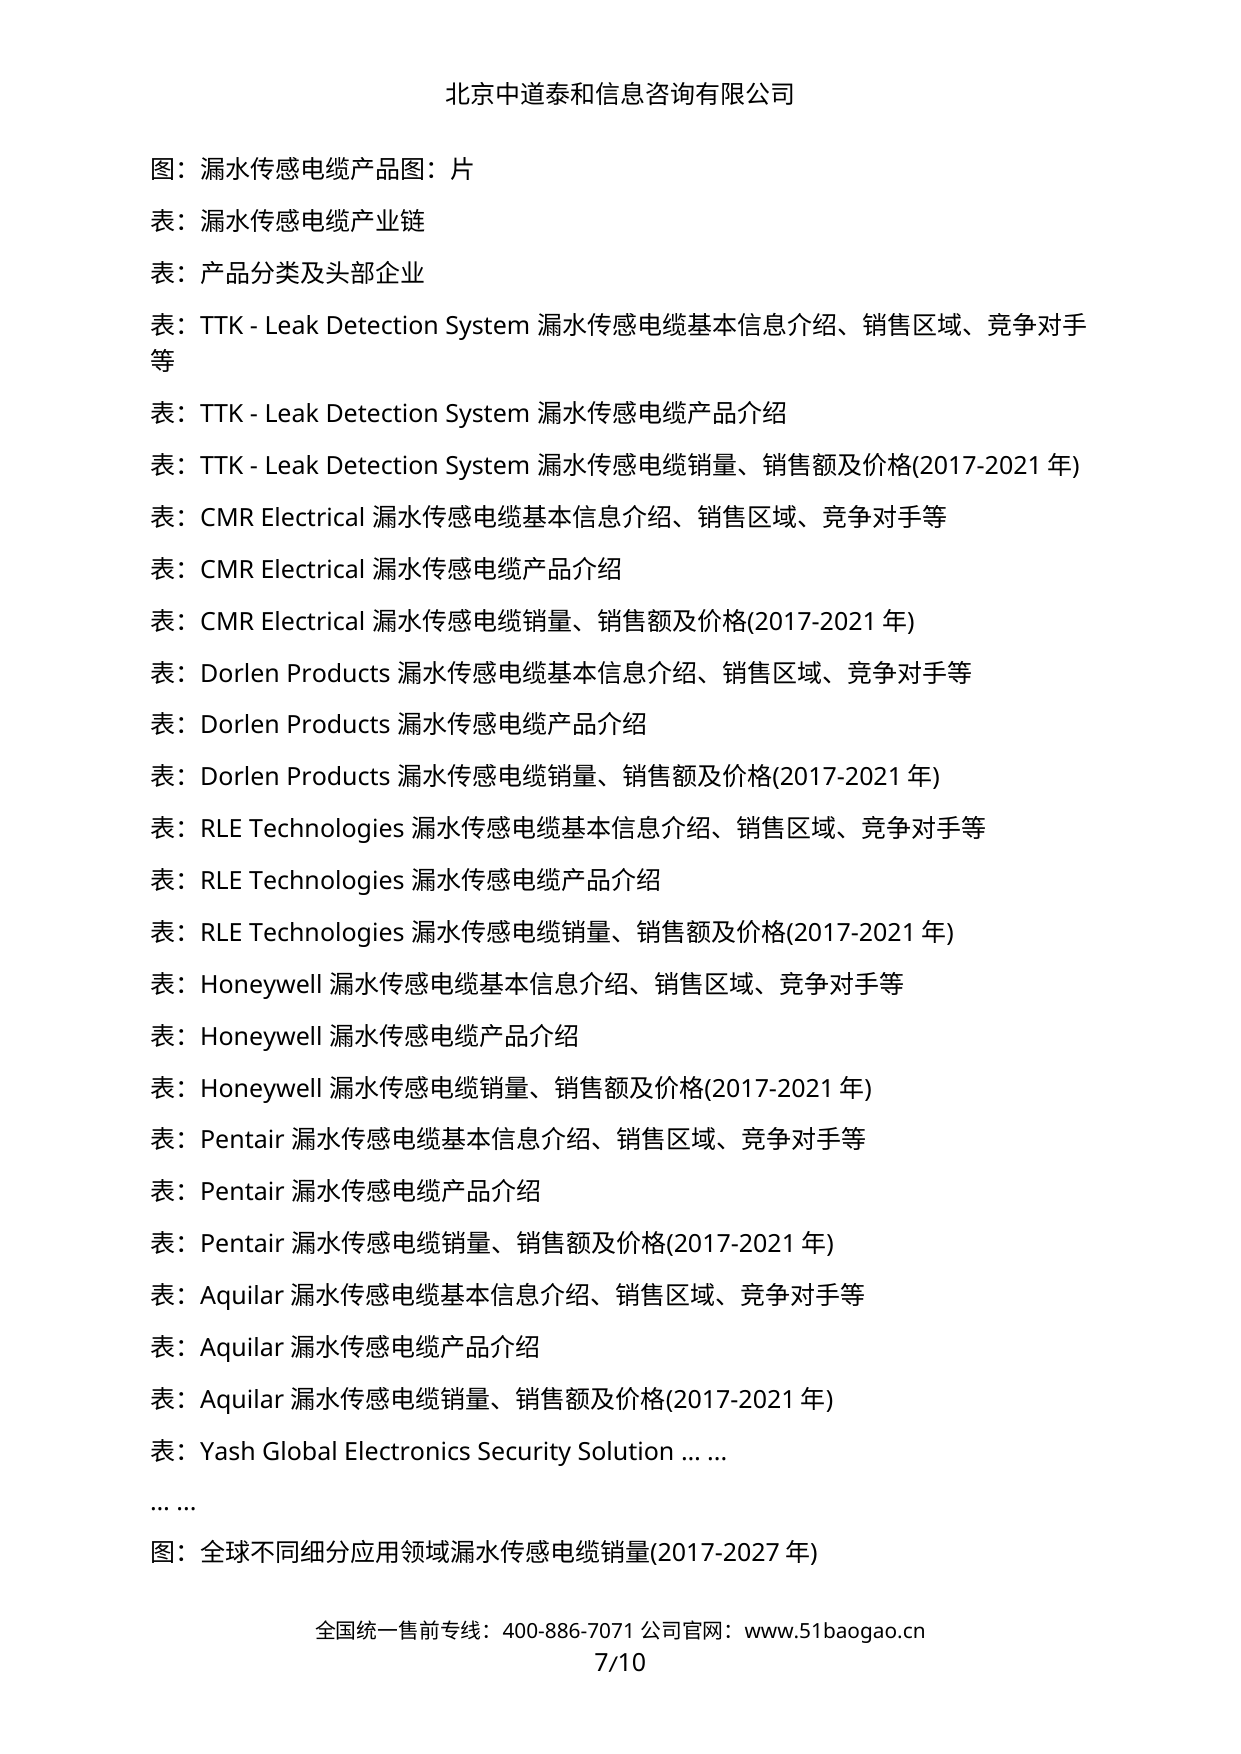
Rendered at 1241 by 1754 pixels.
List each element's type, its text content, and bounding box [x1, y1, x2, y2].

text 表：RLE Technologies 漏水传感电缆销量、销售额及价格(2017-2021年) [150, 912, 1090, 949]
text 表：Pentair 漏水传感电缆产品介绍 [150, 1172, 1090, 1208]
text 表：Aquilar 漏水传感电缆产品介绍 [150, 1327, 1090, 1364]
text 表：TTK - Leak Detection System 漏水传感电缆产品介绍 [150, 394, 1090, 430]
text 表：RLE Technologies 漏水传感电缆基本信息介绍、销售区域、竞争对手等 [150, 809, 1090, 845]
text 表：Honeywell 漏水传感电缆基本信息介绍、销售区域、竞争对手等 [150, 964, 1090, 1001]
text 表：产品分类及头部企业 [150, 254, 1090, 290]
text 表：Yash Global Electronics Security Solution … ... [150, 1431, 1090, 1467]
text 表：Aquilar 漏水传感电缆基本信息介绍、销售区域、竞争对手等 [150, 1276, 1090, 1312]
text 表：CMR Electrical 漏水传感电缆基本信息介绍、销售区域、竞争对手等 [150, 497, 1090, 534]
text 表：Honeywell 漏水传感电缆销量、销售额及价格(2017-2021年) [150, 1068, 1090, 1104]
text 表：CMR Electrical 漏水传感电缆销量、销售额及价格(2017-2021年) [150, 601, 1090, 637]
text 图：漏水传感电缆产品图：片 [150, 150, 1090, 186]
text 表：Dorlen Products 漏水传感电缆销量、销售额及价格(2017-2021年) [150, 757, 1090, 793]
text 图：全球不同细分应用领域漏水传感电缆销量(2017-2027年) [150, 1533, 1090, 1569]
text 表：Pentair 漏水传感电缆基本信息介绍、销售区域、竞争对手等 [150, 1120, 1090, 1156]
text 表：Pentair 漏水传感电缆销量、销售额及价格(2017-2021年) [150, 1224, 1090, 1260]
text 表：漏水传感电缆产业链 [150, 202, 1090, 238]
text 表：Honeywell 漏水传感电缆产品介绍 [150, 1016, 1090, 1052]
text 表：CMR Electrical 漏水传感电缆产品介绍 [150, 549, 1090, 586]
text 表：TTK - Leak Detection System 漏水传感电缆基本信息介绍、销售区域、竞争对手等 [150, 306, 1090, 378]
text 表：RLE Technologies 漏水传感电缆产品介绍 [150, 861, 1090, 897]
text 表：Dorlen Products 漏水传感电缆基本信息介绍、销售区域、竞争对手等 [150, 653, 1090, 689]
text … ... [150, 1483, 1090, 1517]
text 表：Dorlen Products 漏水传感电缆产品介绍 [150, 705, 1090, 741]
text 表：TTK - Leak Detection System 漏水传感电缆销量、销售额及价格(2017-2021年) [150, 446, 1090, 482]
text 表：Aquilar 漏水传感电缆销量、销售额及价格(2017-2021年) [150, 1379, 1090, 1416]
